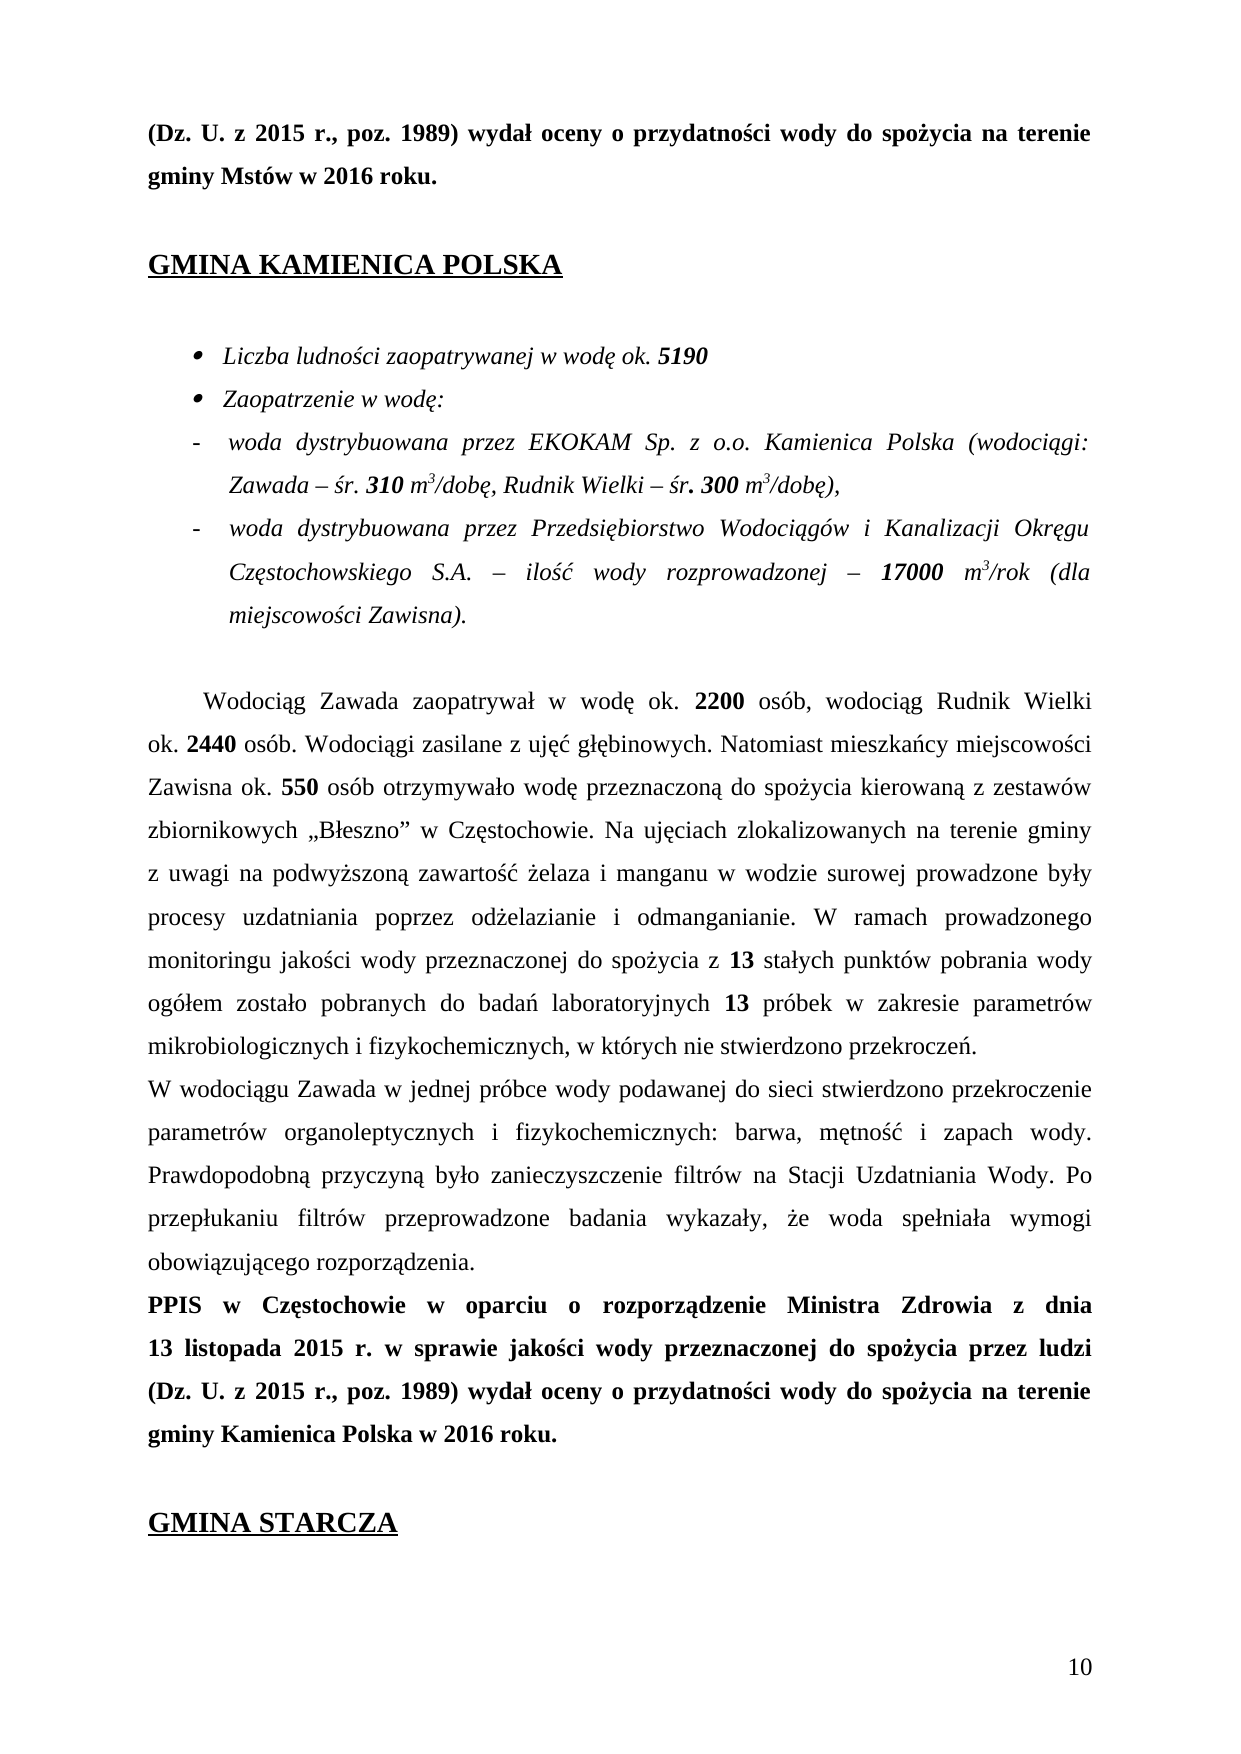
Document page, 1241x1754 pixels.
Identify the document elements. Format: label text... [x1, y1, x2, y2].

text - woda dystrybuowana przez EKOKAM Sp. z o.o. Kamienica Polska (wodociągi: Zawada – śr. 310 m3/dobę, Rudnik Wielki – śr. 300 m3/dobę), [192, 427, 1093, 499]
text GMINA STARCZA [148, 1505, 1093, 1539]
text PPIS w Częstochowie w oparciu o rozporządzenie Ministra Zdrowia z dnia 13 listopada 2015 r. w sprawie jakości wody przeznaczonej do spożycia przez ludzi (Dz. U. z 2015 r., poz. 1989) wydał oceny o przydatności wody do spożycia na terenie gminy Kamienica Polska w 2016 roku. [148, 1290, 1093, 1448]
list Liczba ludności zaopatrywanej w wodę ok. 5190 [191, 341, 1093, 370]
list Zaopatrzenie w wodę: [191, 384, 1093, 413]
text Wodociąg Zawada zaopatrywał w wodę ok. 2200 osób, wodociąg Rudnik Wielki ok. 2440 osób. Wodociągi zasilane z ujęć głębinowych. Natomiast mieszkańcy miejscowości Zawisna ok. 550 osób otrzymywało wodę przeznaczoną do spożycia kierowaną z zestawów zbiornikowych „Błeszno” w Częstochowie. Na ujęciach zlokalizowanych na terenie gminy z uwagi na podwyższoną zawartość żelaza i manganu w wodzie surowej prowadzone były procesy uzdatniania poprzez odżelazianie i odmanganianie. W ramach prowadzonego monitoringu jakości wody przeznaczonej do spożycia z 13 stałych punktów pobrania wody ogółem zostało pobranych do badań laboratoryjnych 13 próbek w zakresie parametrów mikrobiologicznych i fizykochemicznych, w których nie stwierdzono przekroczeń. [148, 686, 1093, 1060]
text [148, 118, 1093, 190]
text GMINA KAMIENICA POLSKA [148, 247, 1093, 281]
text - woda dystrybuowana przez Przedsiębiorstwo Wodociągów i Kanalizacji Okręgu Częstochowskiego S.A. – ilość wody rozprowadzonej – 17000 m3/rok (dla miejscowości Zawisna). [192, 513, 1093, 628]
text W wodociągu Zawada w jednej próbce wody podawanej do sieci stwierdzono przekroczenie parametrów organoleptycznych i fizykochemicznych: barwa, mętność i zapach wody. Prawdopodobną przyczyną było zanieczyszczenie filtrów na Stacji Uzdatniania Wody. Po przepłukaniu filtrów przeprowadzone badania wykazały, że woda spełniała wymogi obowiązującego rozporządzenia. [148, 1074, 1093, 1275]
